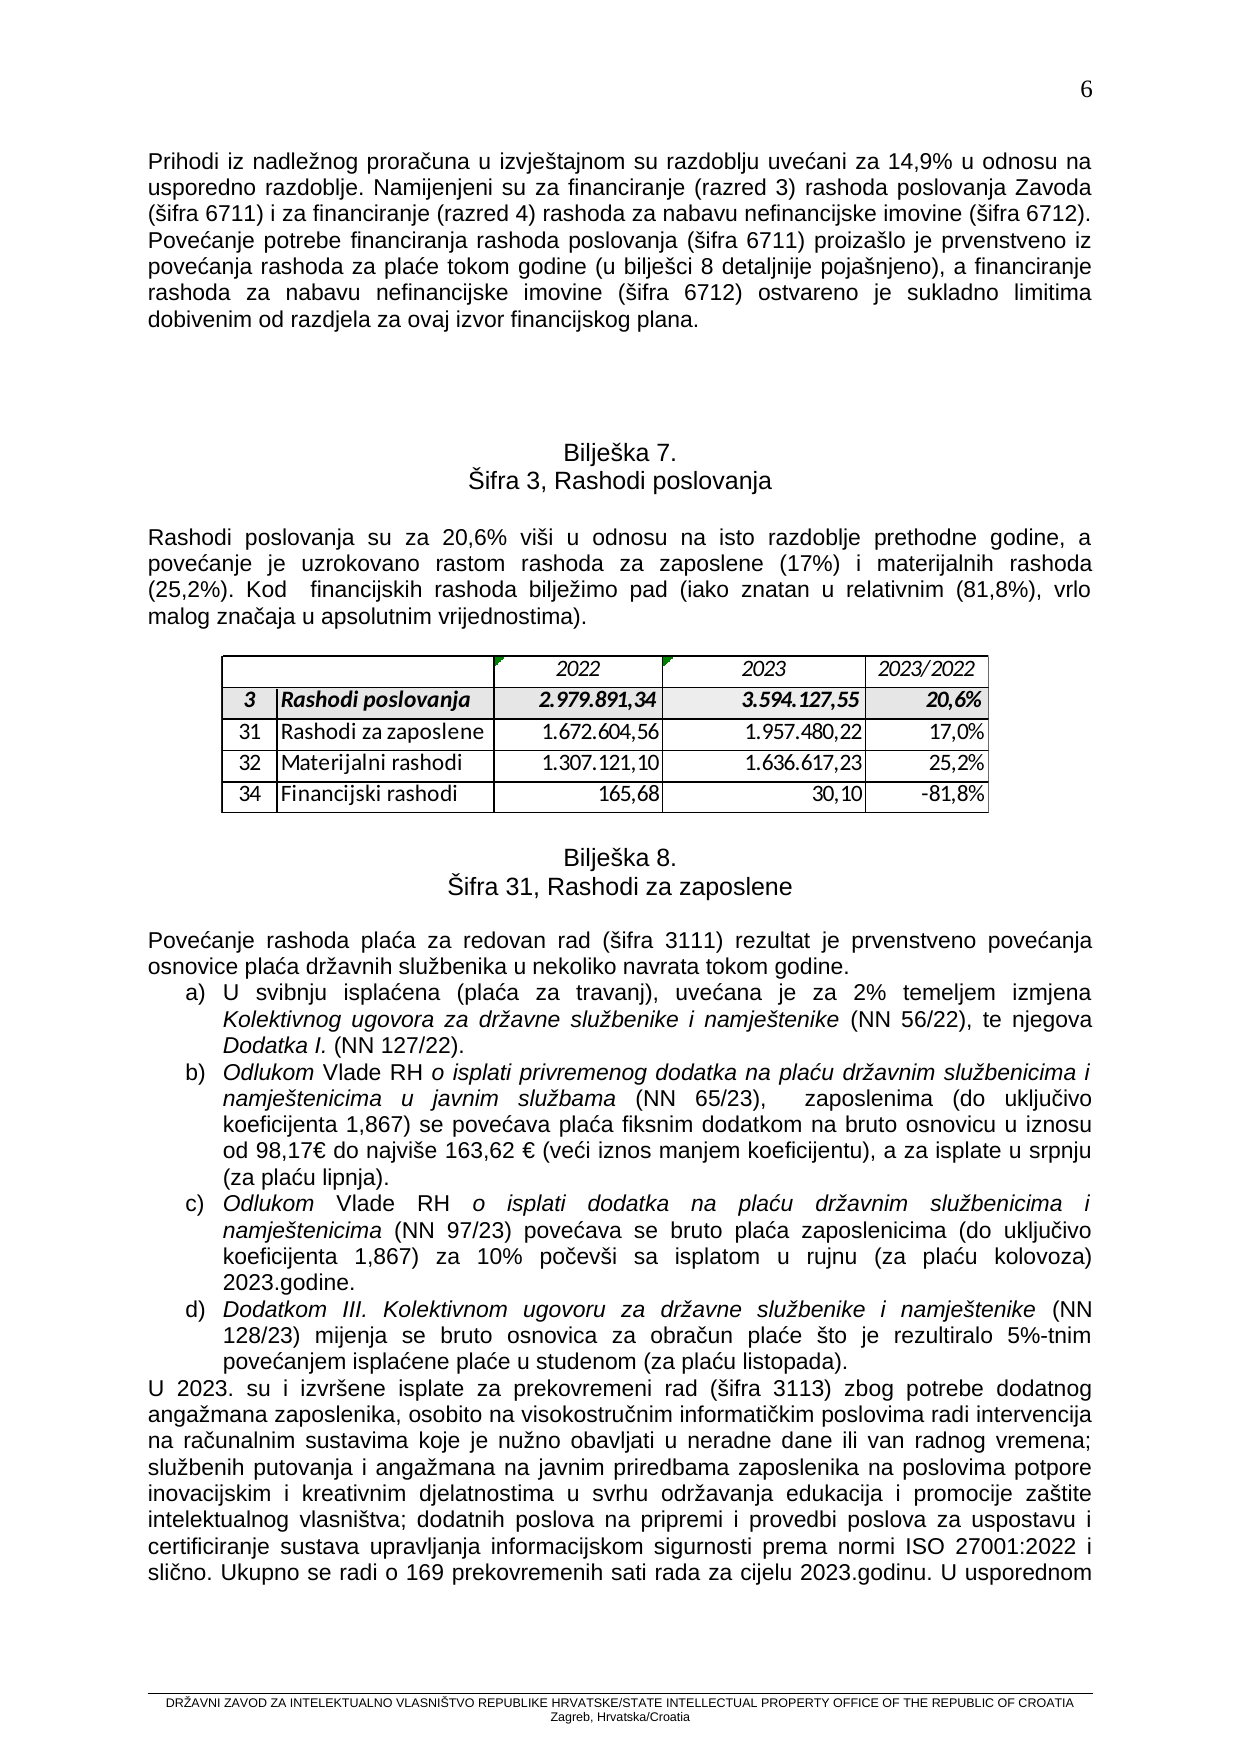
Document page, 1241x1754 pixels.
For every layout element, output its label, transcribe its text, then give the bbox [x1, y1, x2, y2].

list Dodatkom III. Kolektivnom ugovoru za državne službenike i namještenike (NN 128/23) mijenja se bruto osnovica za obračun plaće što je rezultiralo 5%-tnim povećanjem isplaćene plaće u studenom (za plaću listopada). [185, 1296, 1093, 1375]
text Šifra 3, Rashodi poslovanja [148, 466, 1093, 495]
list U svibnju isplaćena (plaća za travanj), uvećana je za 2% temeljem izmjena Kolektivnog ugovora za državne službenike i namještenike (NN 56/22), te njegova Dodatka I. (NN 127/22). [185, 979, 1093, 1058]
text Prihodi iz nadležnog proračuna u izvještajnom su razdoblju uvećani za 14,9% u odnosu na usporedno razdoblje. Namijenjeni su za financiranje (razred 3) rashoda poslovanja Zavoda (šifra 6711) i za financiranje (razred 4) rashoda za nabavu nefinancijske imovine (šifra 6712). Povećanje potrebe financiranja rashoda poslovanja (šifra 6711) proizašlo je prvenstveno iz povećanja rashoda za plaće tokom godine (u bilješci 8 detaljnije pojašnjeno), a financiranje rashoda za nabavu nefinancijske imovine (šifra 6712) ostvareno je sukladno limitima dobivenim od razdjela za ovaj izvor financijskog plana. [148, 148, 1093, 332]
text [148, 1375, 1093, 1586]
text Bilješka 8. [148, 843, 1093, 872]
text Šifra 31, Rashodi za zaposlene [148, 872, 1093, 900]
text Bilješka 7. [148, 437, 1093, 466]
list Odlukom Vlade RH o isplati privremenog dodatka na plaću državnim službenicima i namještenicima u javnim službama (NN 65/23), zaposlenima (do uključivo koeficijenta 1,867) se povećava plaća fiksnim dodatkom na bruto osnovicu u iznosu od 98,17€ do najviše 163,62 € (veći iznos manjem koeficijentu), a za isplate u srpnju (za plaću lipnja). [185, 1058, 1093, 1190]
list Odlukom Vlade RH o isplati dodatka na plaću državnim službenicima i namještenicima (NN 97/23) povećava se bruto plaća zaposlenicima (do uključivo koeficijenta 1,867) za 10% počevši sa isplatom u rujnu (za plaću kolovoza) 2023.godine. [185, 1190, 1093, 1296]
text Povećanje rashoda plaća za redovan rad (šifra 3111) rezultat je prvenstveno povećanja osnovice plaća državnih službenika u nekoliko navrata tokom godine. [148, 927, 1093, 979]
text Rashodi poslovanja su za 20,6% viši u odnosu na isto razdoblje prethodne godine, a povećanje je uzrokovano rastom rashoda za zaposlene (17%) i materijalnih rashoda (25,2%). Kod financijskih rashoda bilježimo pad (iako znatan u relativnim (81,8%), vrlo malog značaja u apsolutnim vrijednostima). [148, 524, 1093, 629]
